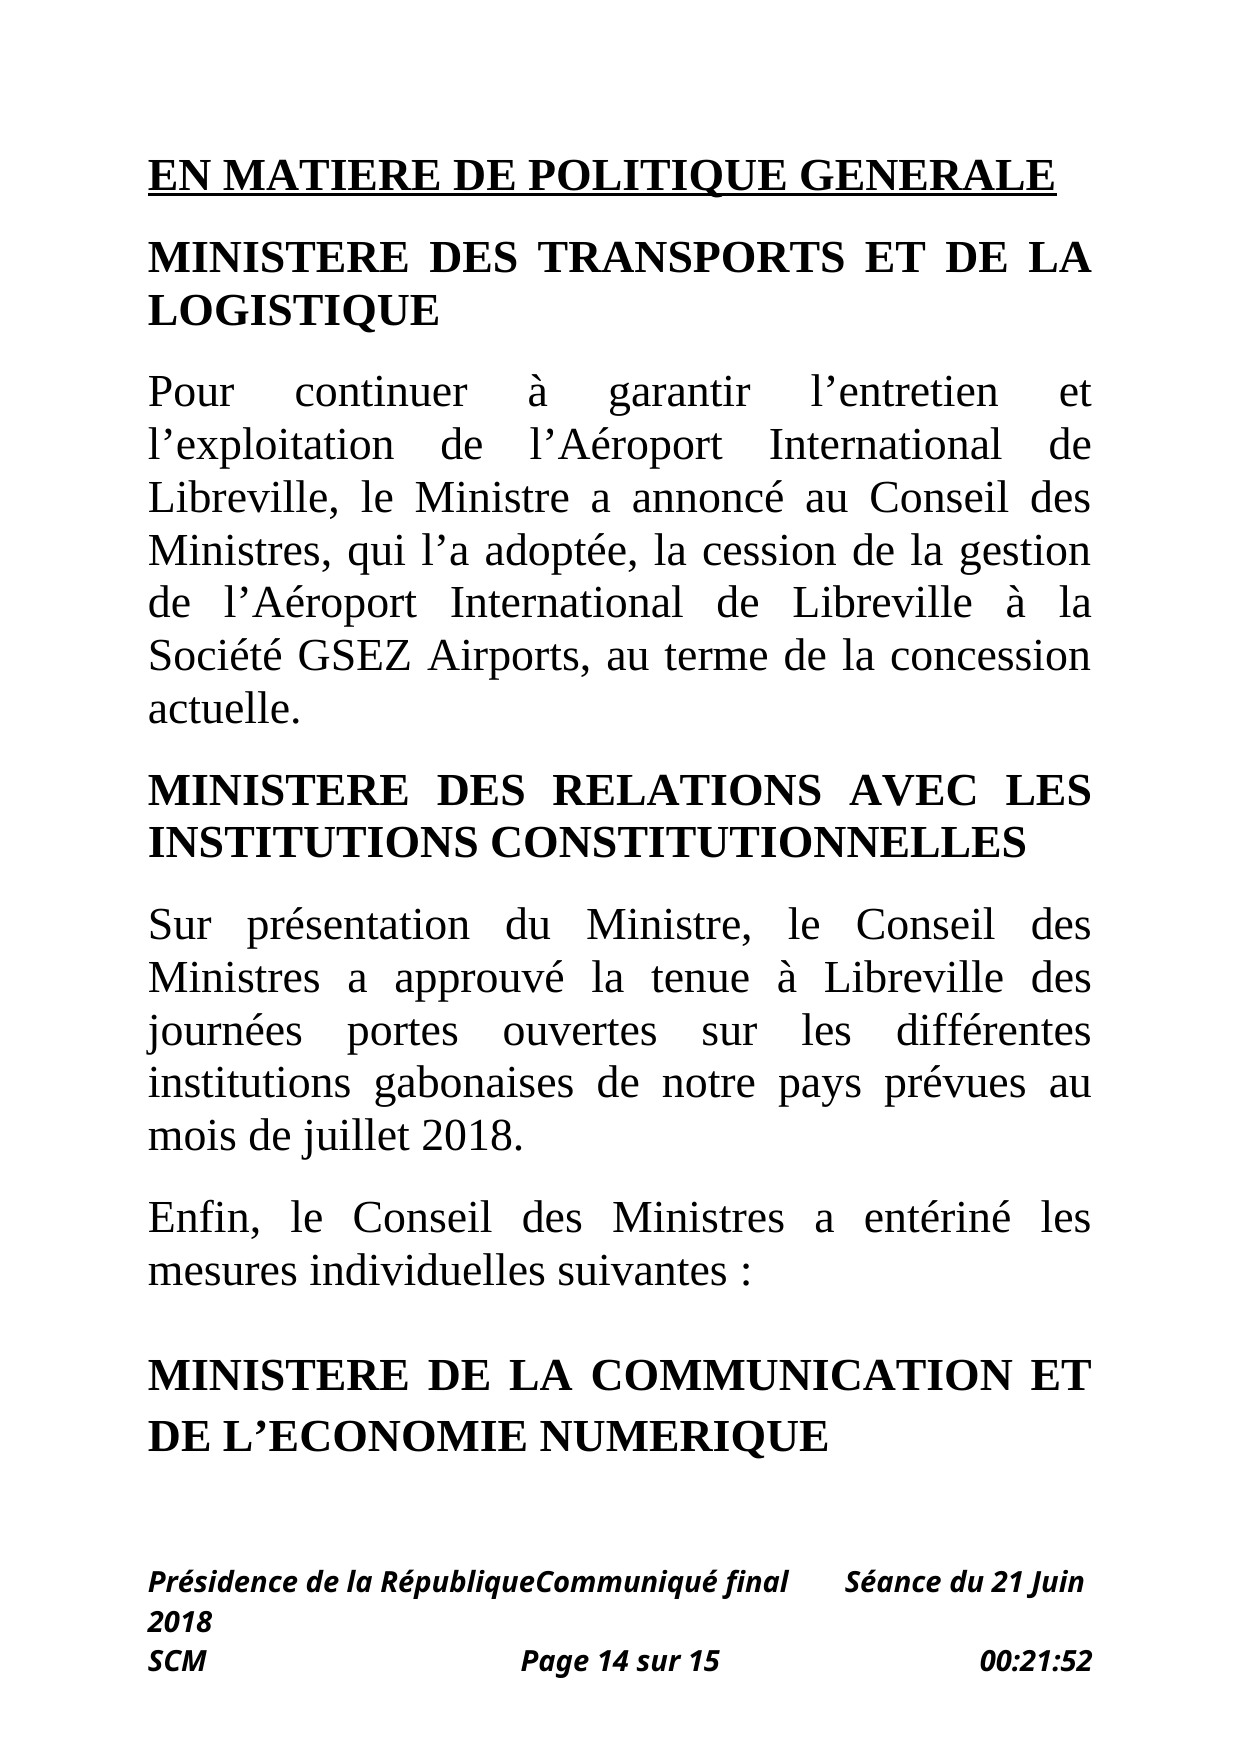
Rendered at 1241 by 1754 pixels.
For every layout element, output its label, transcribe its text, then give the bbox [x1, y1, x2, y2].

text EN MATIERE DE POLITIQUE GENERALE [148, 256, 1093, 308]
text Pour continuer à garantir l’entretien et l’exploitation de l’Aéroport International de Libreville, le Ministre a annoncé au Conseil des Ministres, qui l’a adoptée, la cession de la gestion de l’Aéroport International de Libreville à la Société GSEZ Airports, au terme de la concession actuelle. [148, 472, 1093, 841]
text Enfin, le Conseil des Ministres a entériné les mesures individuelles suivantes : [148, 1298, 1093, 1403]
list branche vieillesse, invalidité et décès. [185, 148, 1093, 200]
text Sur présentation du Ministre, le Conseil des Ministres a approuvé la tenue à Libreville des journées portes ouvertes sur les différentes institutions gabonaises de notre pays prévues au mois de juillet 2018. [148, 1005, 1093, 1268]
text MINISTERE DES TRANSPORTS ET DE LA LOGISTIQUE [148, 338, 1093, 443]
text MINISTERE DES RELATIONS AVEC LES INSTITUTIONS CONSTITUTIONNELLES [148, 870, 1093, 976]
